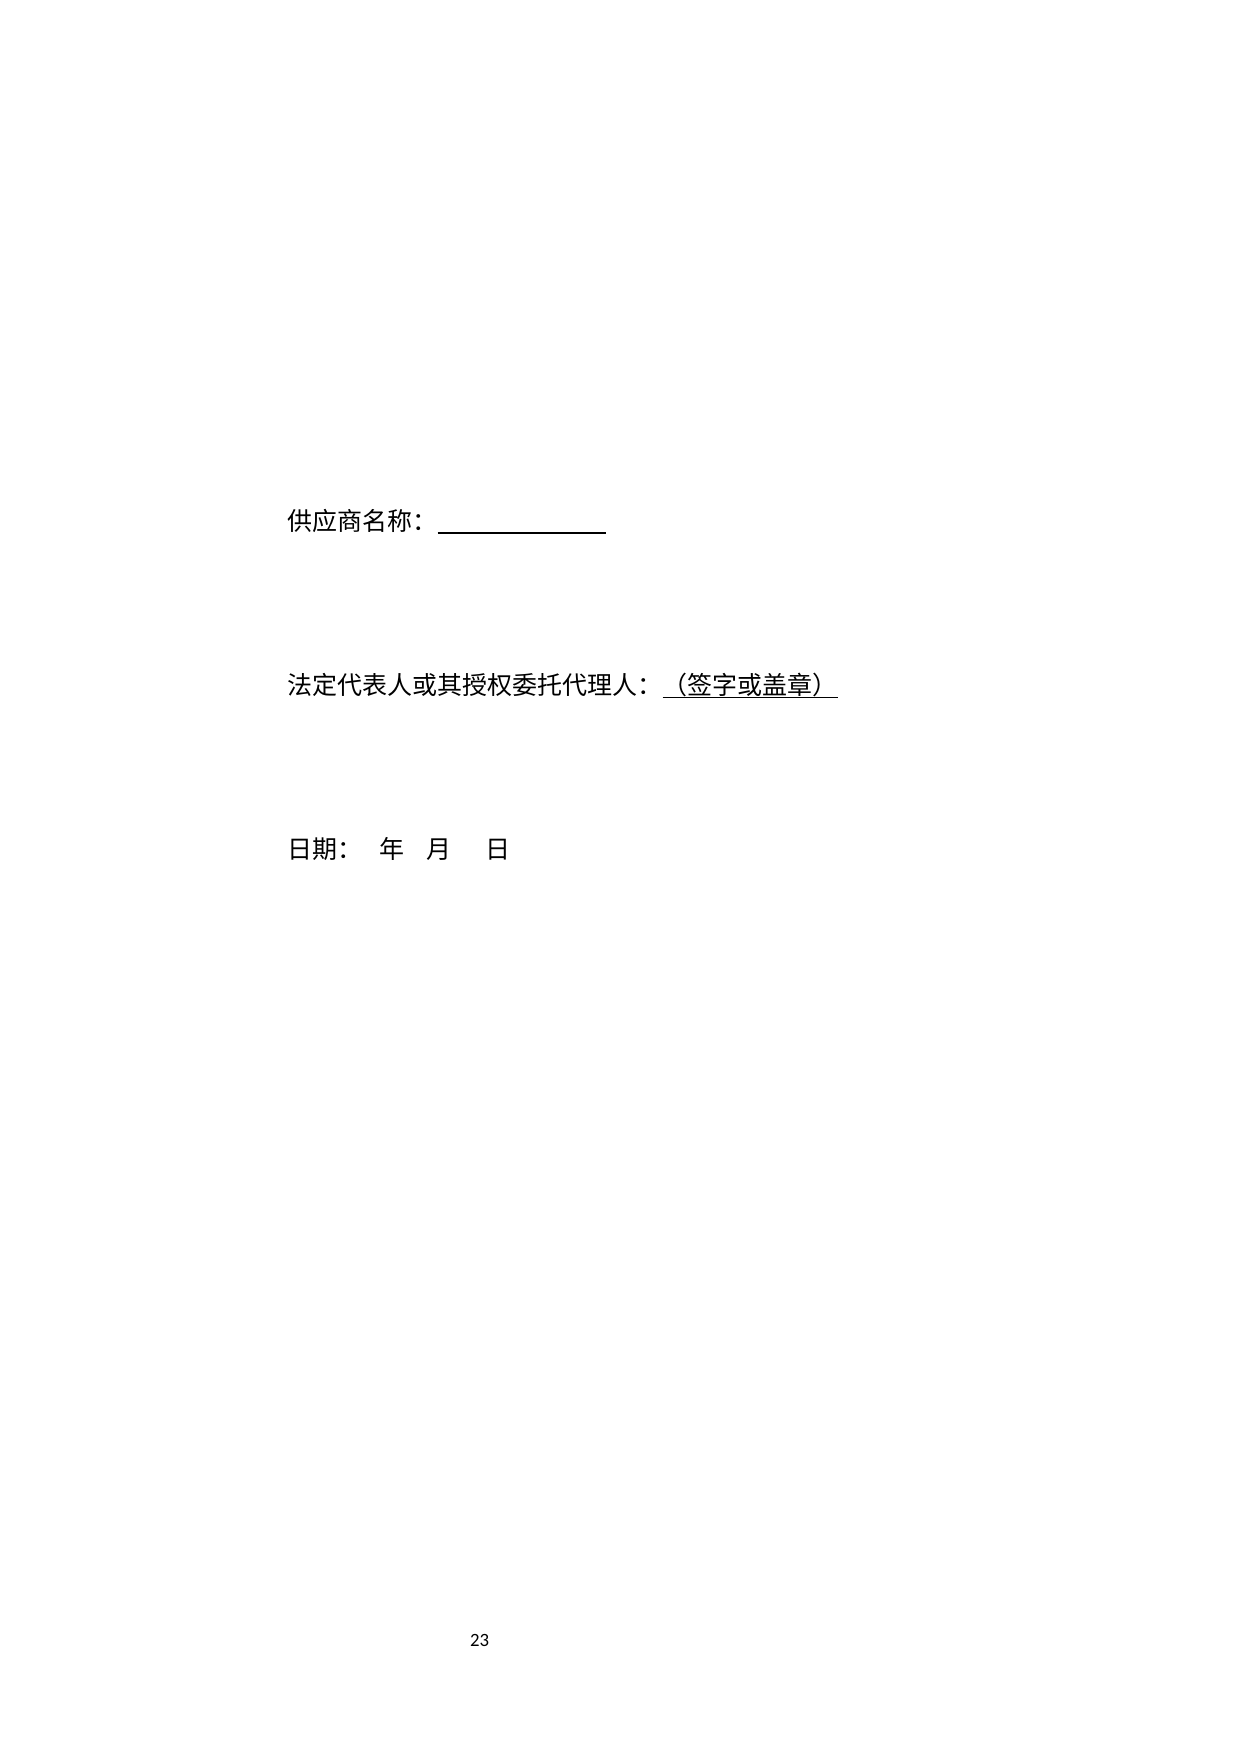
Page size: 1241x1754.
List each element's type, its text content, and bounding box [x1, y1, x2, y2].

text 供应商名称： [187, 487, 1053, 552]
text 法定代表人或其授权委托代理人：（签字或盖章） [187, 651, 1053, 716]
text 日期： 年 月 日 [187, 816, 1053, 881]
